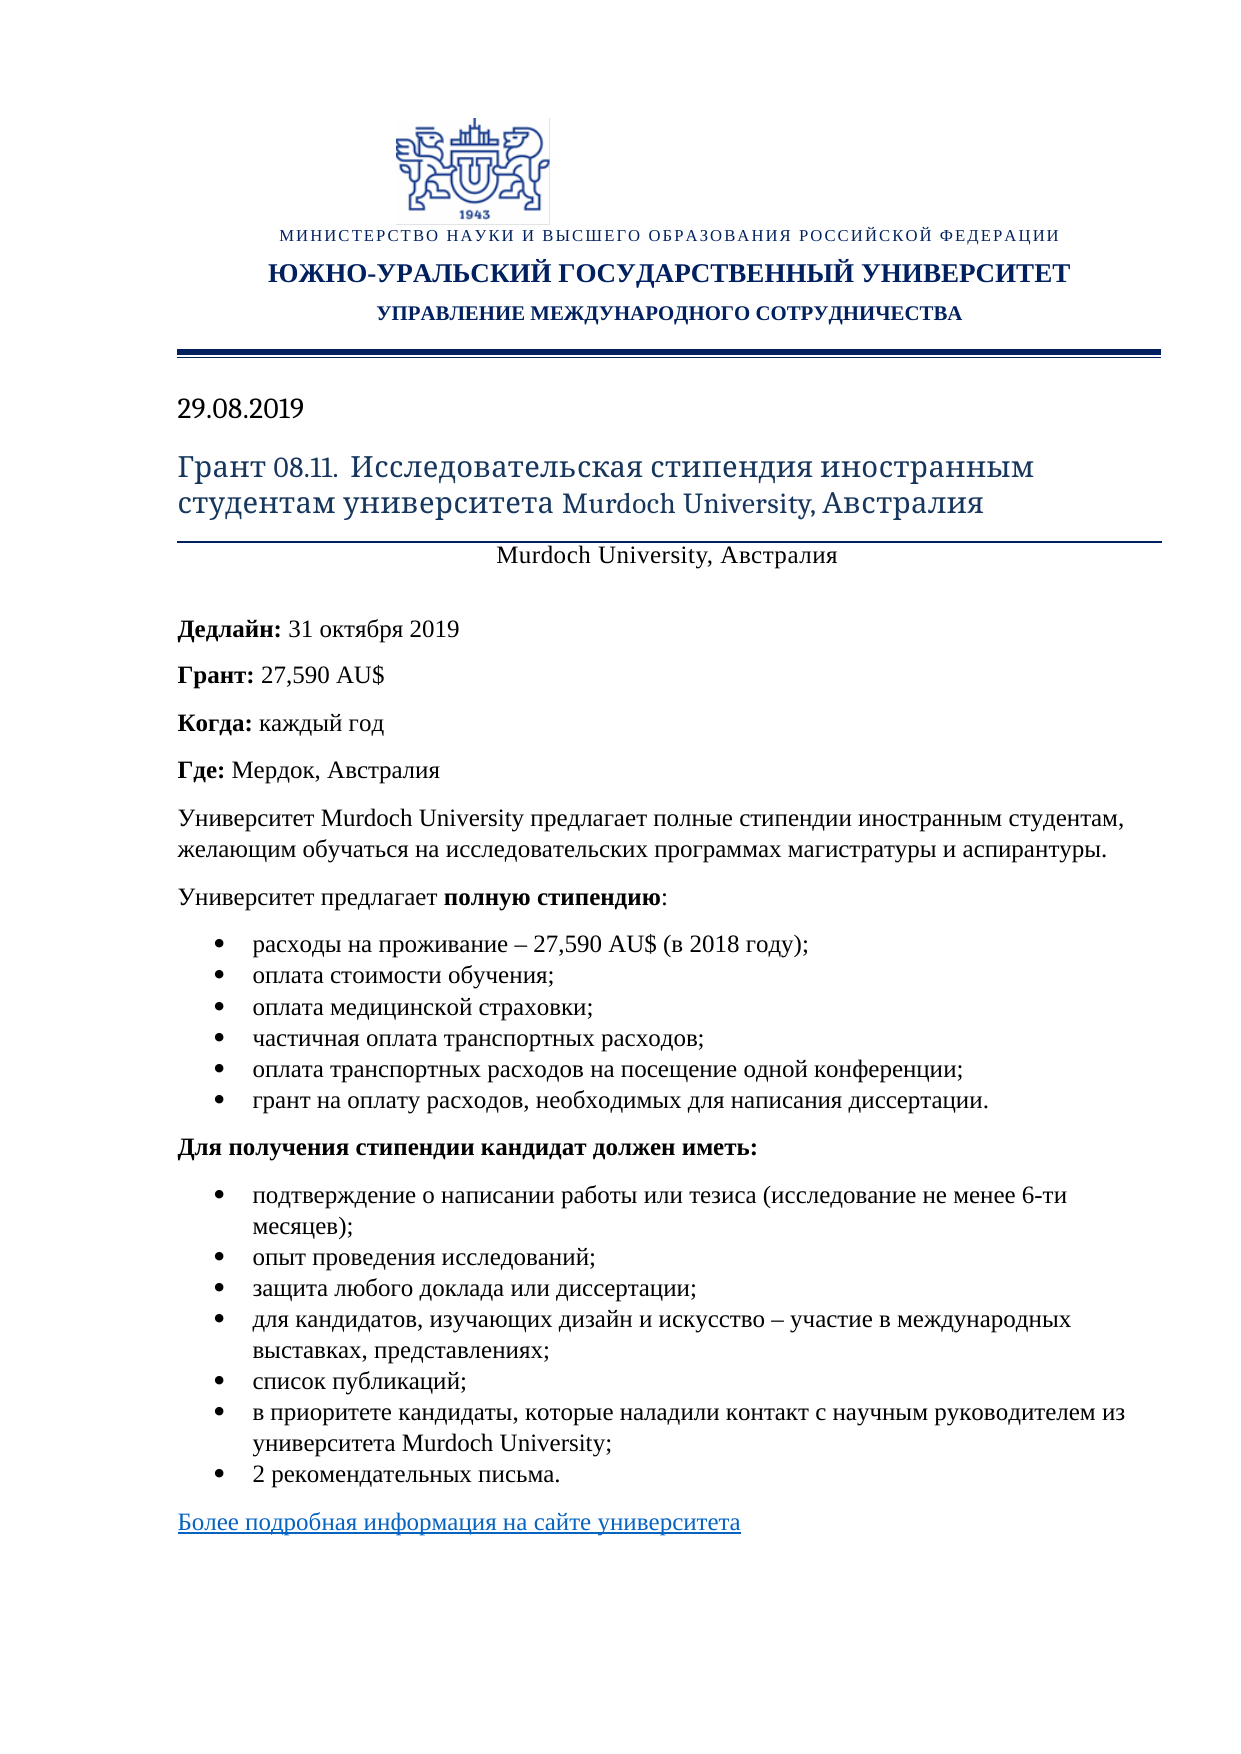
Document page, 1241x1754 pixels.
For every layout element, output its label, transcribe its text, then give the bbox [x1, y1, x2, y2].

text Для получения стипендии кандидат должен иметь: [177, 1132, 1152, 1161]
list расходы на проживание – 27,590 AU$ (в 2018 году); [215, 929, 1152, 958]
picture [396, 118, 551, 226]
list грант на оплату расходов, необходимых для написания диссертации. [215, 1085, 1152, 1113]
text Более подробная информация на сайте университета [177, 1507, 1152, 1536]
text Murdoch University, Австралия [177, 543, 1152, 569]
list защита любого доклада или диссертации; [215, 1273, 1152, 1302]
list список публикаций; [215, 1366, 1152, 1395]
list оплата медицинской страховки; [215, 992, 1152, 1020]
list частичная оплата транспортных расходов; [215, 1023, 1152, 1051]
text Дедлайн: 31 октября 2019 [177, 586, 1152, 643]
list оплата стоимости обучения; [215, 961, 1152, 989]
list в приоритете кандидаты, которые наладили контакт с научным руководителем из университета Murdoch University; [215, 1397, 1152, 1457]
text Университет Murdoch University предлагает полные стипендии иностранным студентам, желающим обучаться на исследовательских программах магистратуры и аспирантуры. [177, 803, 1152, 863]
text Где: Мердок, Австралия [177, 755, 1152, 784]
list для кандидатов, изучающих дизайн и искусство – участие в международных выставках, представлениях; [215, 1304, 1152, 1364]
list оплата транспортных расходов на посещение одной конференции; [215, 1054, 1152, 1082]
text Грант 08.11. Исследовательская стипендия иностранным студентам университета Murdoch University, Австралия [177, 451, 1152, 521]
table_header Министерство науки и высшего образования российской федерации южно-уральский государственный УНИВЕРСИТЕТ УПРАВЛЕНИЕ МЕЖДУНАРОДНОГО СОТРУДНИЧЕСТВА [177, 226, 1161, 349]
text Университет предлагает полную стипендию: [177, 882, 1152, 911]
text 29.08.2019 [177, 358, 1152, 426]
list 2 рекомендательных письма. [215, 1459, 1152, 1488]
text Когда: каждый год [177, 708, 1152, 736]
list опыт проведения исследований; [215, 1242, 1152, 1271]
list подтверждение о написании работы или тезиса (исследование не менее 6-ти месяцев); [215, 1180, 1152, 1240]
text Грант: 27,590 AU$ [177, 660, 1152, 689]
